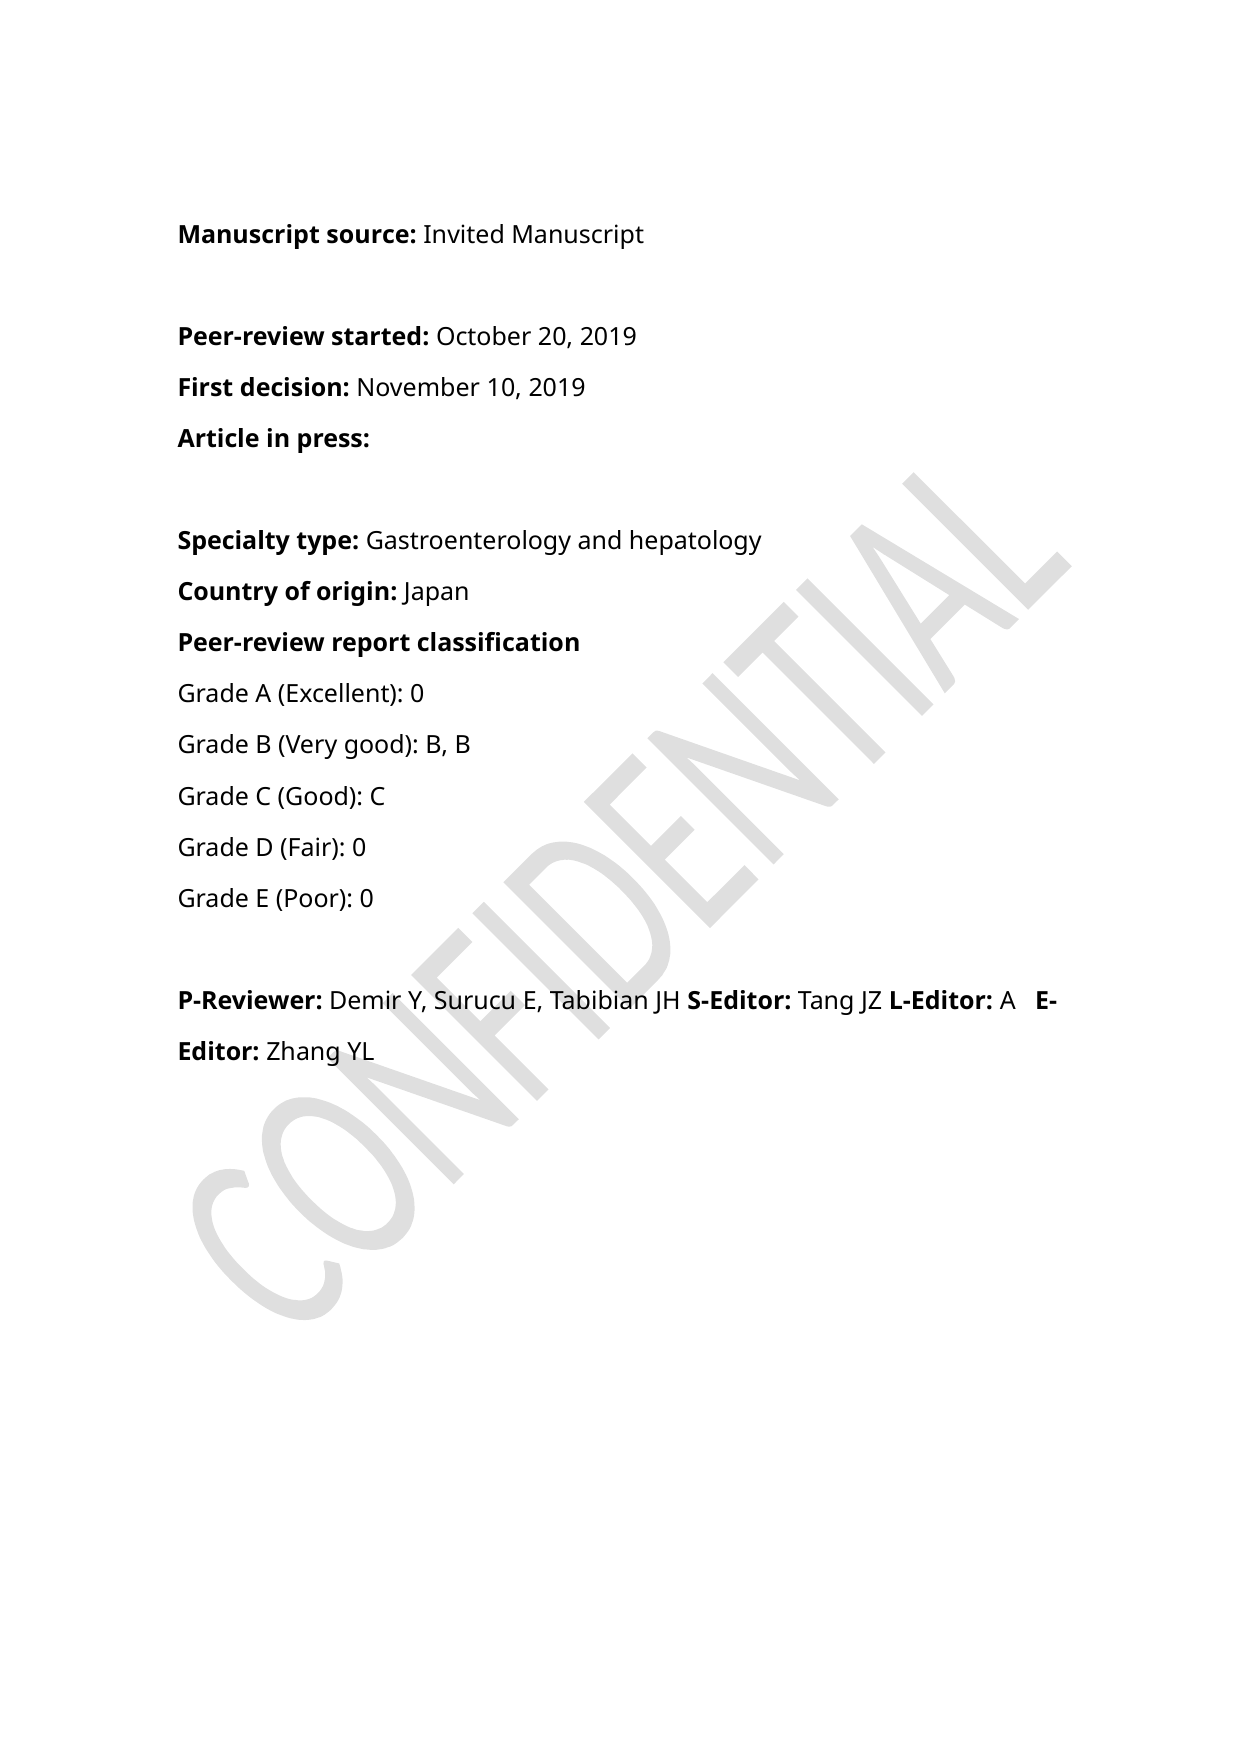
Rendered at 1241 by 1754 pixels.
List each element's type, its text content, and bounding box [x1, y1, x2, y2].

text First decision: November 10, 2019 [177, 370, 1063, 404]
text Peer-review report classification [177, 625, 1063, 659]
text Country of origin: Japan [177, 574, 1063, 608]
text P-Reviewer: Demir Y, Surucu E, Tabibian JH S-Editor: Tang JZ L-Editor: A E-Editor: Zhang YL [177, 982, 1063, 1067]
text Grade D (Fair): 0 [177, 829, 1063, 863]
text Peer-review started: October 20, 2019 [177, 319, 1063, 353]
text Article in press: [177, 421, 1063, 455]
text Specialty type: Gastroenterology and hepatology [177, 523, 1063, 557]
text Grade A (Excellent): 0 [177, 676, 1063, 710]
text Grade E (Poor): 0 [177, 880, 1063, 914]
text Grade C (Good): C [177, 778, 1063, 812]
text Manuscript source: Invited Manuscript [177, 217, 1063, 251]
text Grade B (Very good): B, B [177, 727, 1063, 761]
